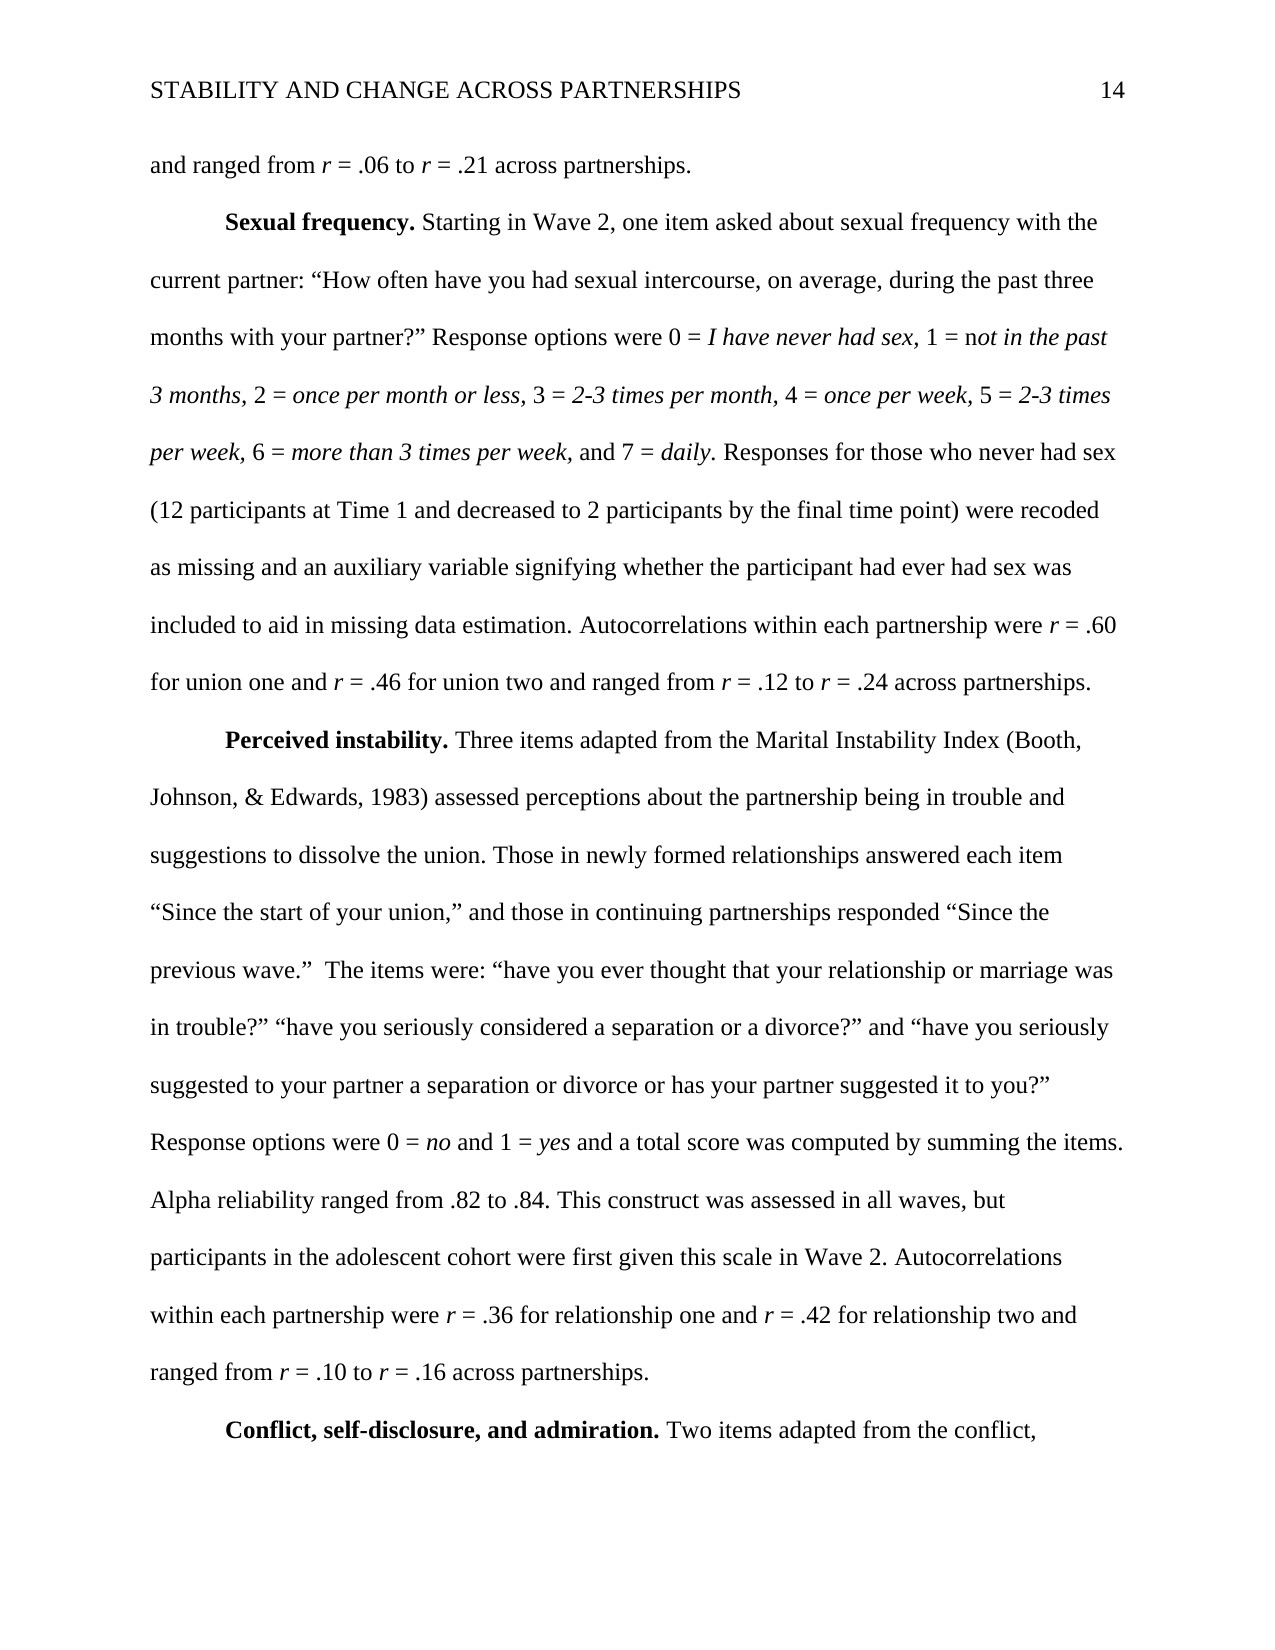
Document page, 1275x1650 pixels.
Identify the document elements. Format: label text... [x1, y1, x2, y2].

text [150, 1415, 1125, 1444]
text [150, 150, 1125, 179]
text Sexual frequency. Starting in Wave 2, one item asked about sexual frequency with the current partner: “How often have you had sexual intercourse, on average, during the past three months with your partner?” Response options were 0 = I have never had sex, 1 = not in the past 3 months, 2 = once per month or less, 3 = 2-3 times per month, 4 = once per week, 5 = 2-3 times per week, 6 = more than 3 times per week, and 7 = daily. Responses for those who never had sex (12 participants at Time 1 and decreased to 2 participants by the final time point) were recoded as missing and an auxiliary variable signifying whether the participant had ever had sex was included to aid in missing data estimation. Autocorrelations within each partnership were r = .60 for union one and r = .46 for union two and ranged from r = .12 to r = .24 across partnerships. [150, 207, 1125, 696]
text Perceived instability. Three items adapted from the Marital Instability Index (Booth, Johnson, & Edwards, 1983) assessed perceptions about the partnership being in trouble and suggestions to dissolve the union. Those in newly formed relationships answered each item “Since the start of your union,” and those in continuing partnerships responded “Since the previous wave.” The items were: “have you ever thought that your relationship or marriage was in trouble?” “have you seriously considered a separation or a divorce?” and “have you seriously suggested to your partner a separation or divorce or has your partner suggested it to you?” Response options were 0 = no and 1 = yes and a total score was computed by summing the items. Alpha reliability ranged from .82 to .84. This construct was assessed in all waves, but participants in the adolescent cohort were first given this scale in Wave 2. Autocorrelations within each partnership were r = .36 for relationship one and r = .42 for relationship two and ranged from r = .10 to r = .16 across partnerships. [150, 725, 1125, 1386]
